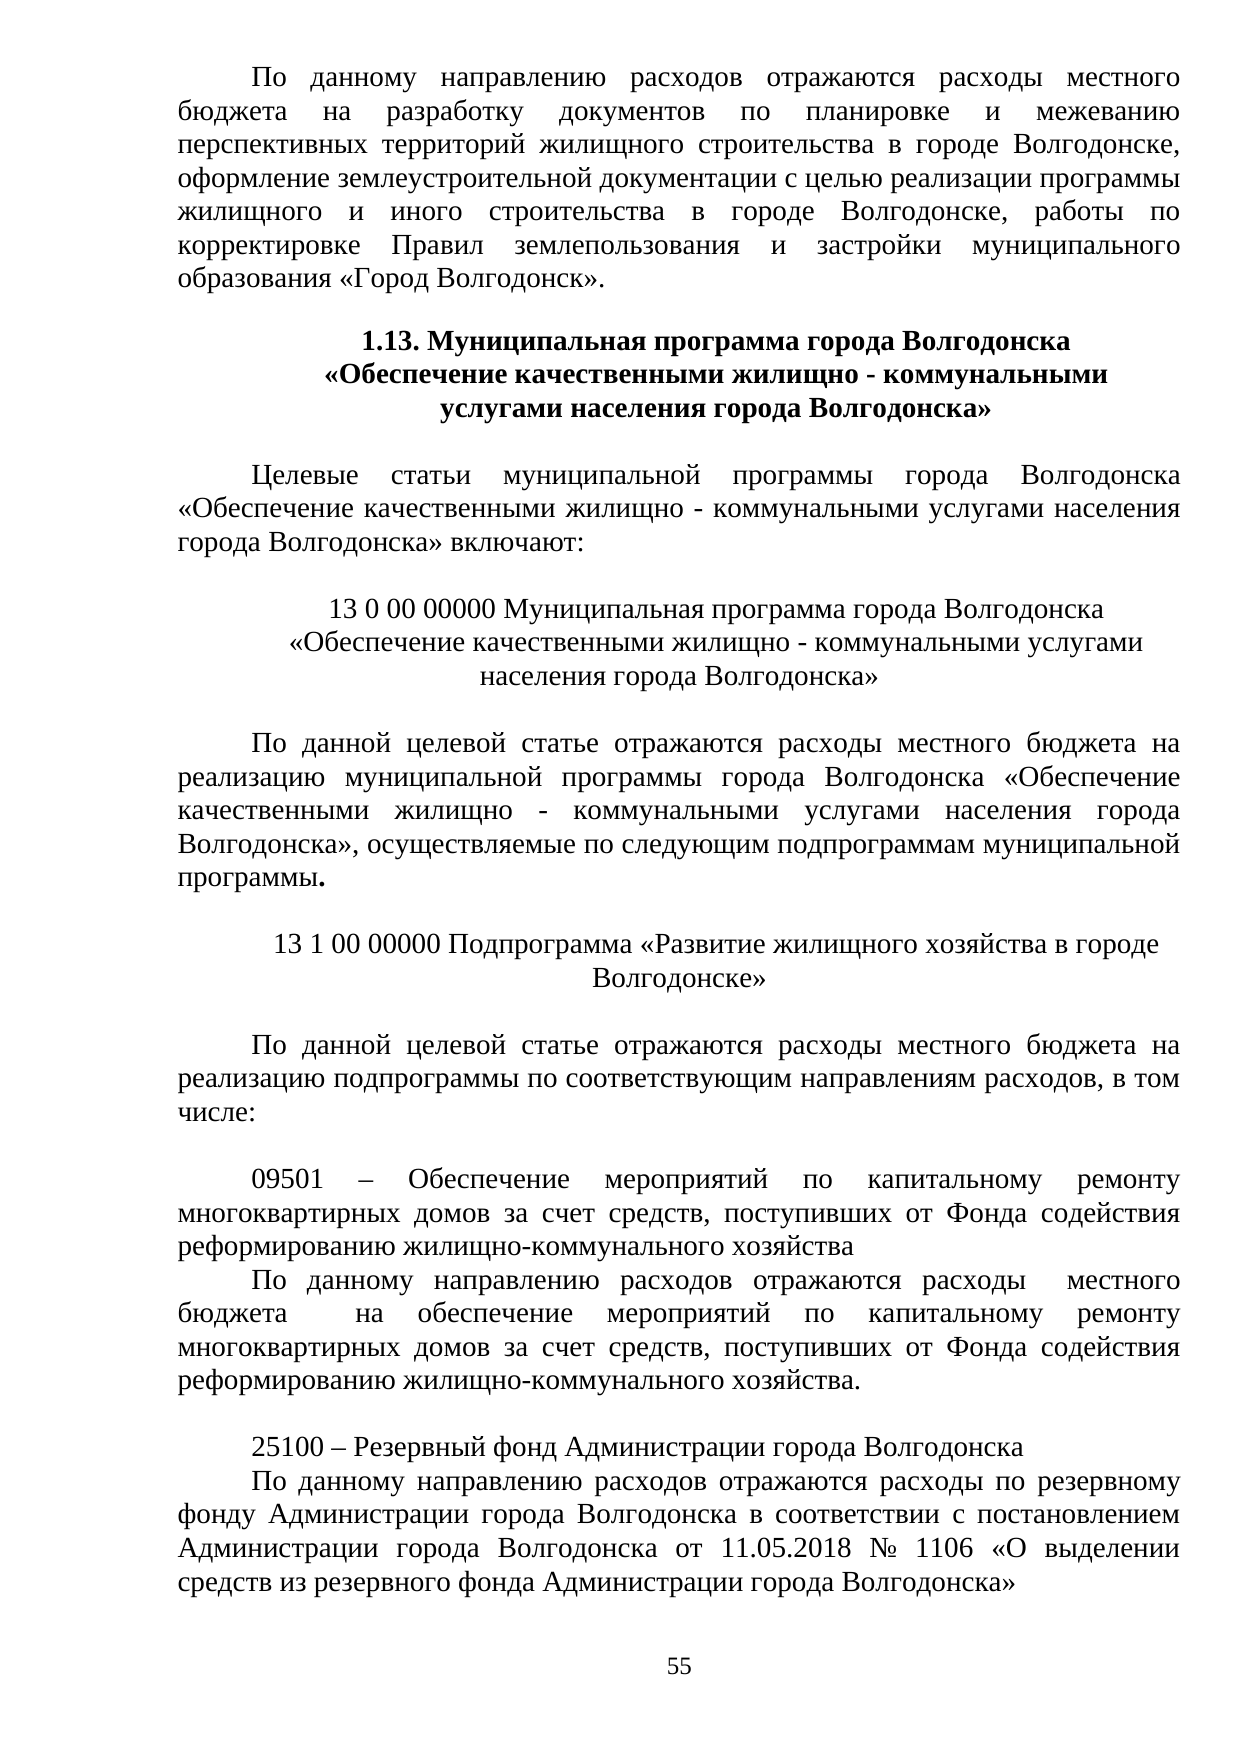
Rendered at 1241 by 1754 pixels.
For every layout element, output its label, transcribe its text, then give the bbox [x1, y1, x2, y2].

text 13 1 00 00000 Подпрограмма «Развитие жилищного хозяйства в городе Волгодонске» [177, 926, 1181, 993]
text По данному направлению расходов отражаются расходы по резервному фонду Администрации города Волгодонска в соответствии с постановлением Администрации города Волгодонска от 11.05.2018 № 1106 «О выделении средств из резервного фонда Администрации города Волгодонска» [177, 1463, 1181, 1597]
text По данному направлению расходов отражаются расходы местного бюджета на обеспечение мероприятий по капитальному ремонту многоквартирных домов за счет средств, поступивших от Фонда содействия реформированию жилищно-коммунального хозяйства. [177, 1262, 1181, 1396]
text По данной целевой статье отражаются расходы местного бюджета на реализацию подпрограммы по соответствующим направлениям расходов, в том числе: [177, 1027, 1181, 1128]
text 25100 – Резервный фонд Администрации города Волгодонска [177, 1429, 1181, 1463]
text «Обеспечение качественными жилищно - коммунальными [177, 356, 1181, 390]
text 1.13. Муниципальная программа города Волгодонска [177, 323, 1181, 356]
text 13 0 00 00000 Муниципальная программа города Волгодонска [177, 591, 1181, 624]
text По данному направлению расходов отражаются расходы местного бюджета на разработку документов по планировке и межеванию перспективных территорий жилищного строительства в городе Волгодонске, оформление землеустроительной документации с целью реализации программы жилищного и иного строительства в городе Волгодонске, работы по корректировке Правил землепользования и застройки муниципального образования «Город Волгодонск». [177, 59, 1181, 294]
text «Обеспечение качественными жилищно - коммунальными услугами населения города Волгодонска» [177, 624, 1181, 692]
text Целевые статьи муниципальной программы города Волгодонска «Обеспечение качественными жилищно - коммунальными услугами населения города Волгодонска» включают: [177, 457, 1181, 557]
text По данной целевой статье отражаются расходы местного бюджета на реализацию муниципальной программы города Волгодонска «Обеспечение качественными жилищно - коммунальными услугами населения города Волгодонска», осуществляемые по следующим подпрограммам муниципальной программы. [177, 725, 1181, 893]
text 09501 – Обеспечение мероприятий по капитальному ремонту многоквартирных домов за счет средств, поступивших от Фонда содействия реформированию жилищно-коммунального хозяйства [177, 1161, 1181, 1262]
text услугами населения города Волгодонска» [177, 390, 1181, 423]
